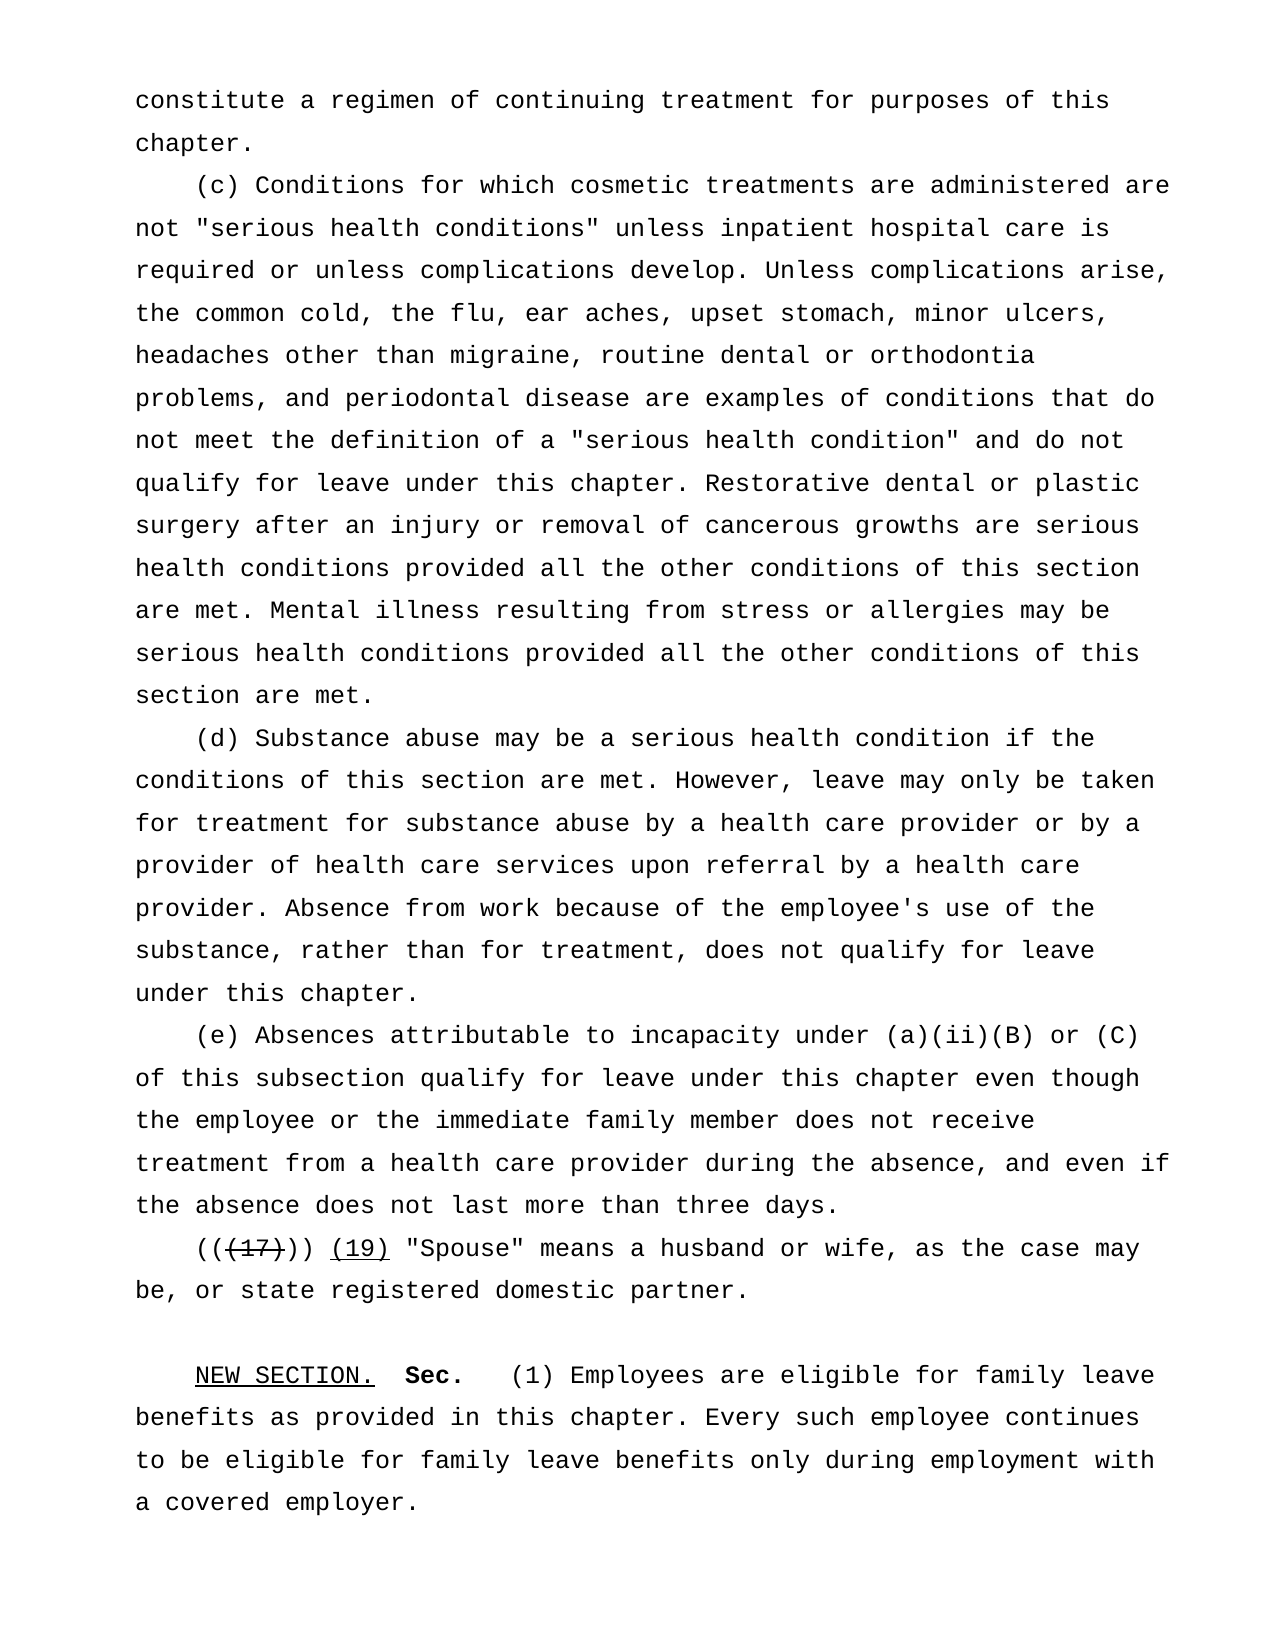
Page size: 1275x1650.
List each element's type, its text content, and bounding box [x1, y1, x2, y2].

text (c) Conditions for which cosmetic treatments are administered are not "serious health conditions" unless inpatient hospital care is required or unless complications develop. Unless complications arise, the common cold, the flu, ear aches, upset stomach, minor ulcers, headaches other than migraine, routine dental or orthodontia problems, and periodontal disease are examples of conditions that do not meet the definition of a "serious health condition" and do not qualify for leave under this chapter. Restorative dental or plastic surgery after an injury or removal of cancerous growths are serious health conditions provided all the other conditions of this section are met. Mental illness resulting from stress or allergies may be serious health conditions provided all the other conditions of this section are met. [135, 160, 1170, 712]
text (d) Substance abuse may be a serious health condition if the conditions of this section are met. However, leave may only be taken for treatment for substance abuse by a health care provider or by a provider of health care services upon referral by a health care provider. Absence from work because of the employee's use of the substance, rather than for treatment, does not qualify for leave under this chapter. [135, 712, 1170, 1010]
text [135, 75, 1170, 160]
text NEW SECTION. Sec. (1) Employees are eligible for family leave benefits as provided in this chapter. Every such employee continues to be eligible for family leave benefits only during employment with a covered employer. [135, 1349, 1170, 1519]
text (((17))) (19) "Spouse" means a husband or wife, as the case may be, or state registered domestic partner. [135, 1222, 1170, 1307]
text (e) Absences attributable to incapacity under (a)(ii)(B) or (C) of this subsection qualify for leave under this chapter even though the employee or the immediate family member does not receive treatment from a health care provider during the absence, and even if the absence does not last more than three days. [135, 1010, 1170, 1222]
